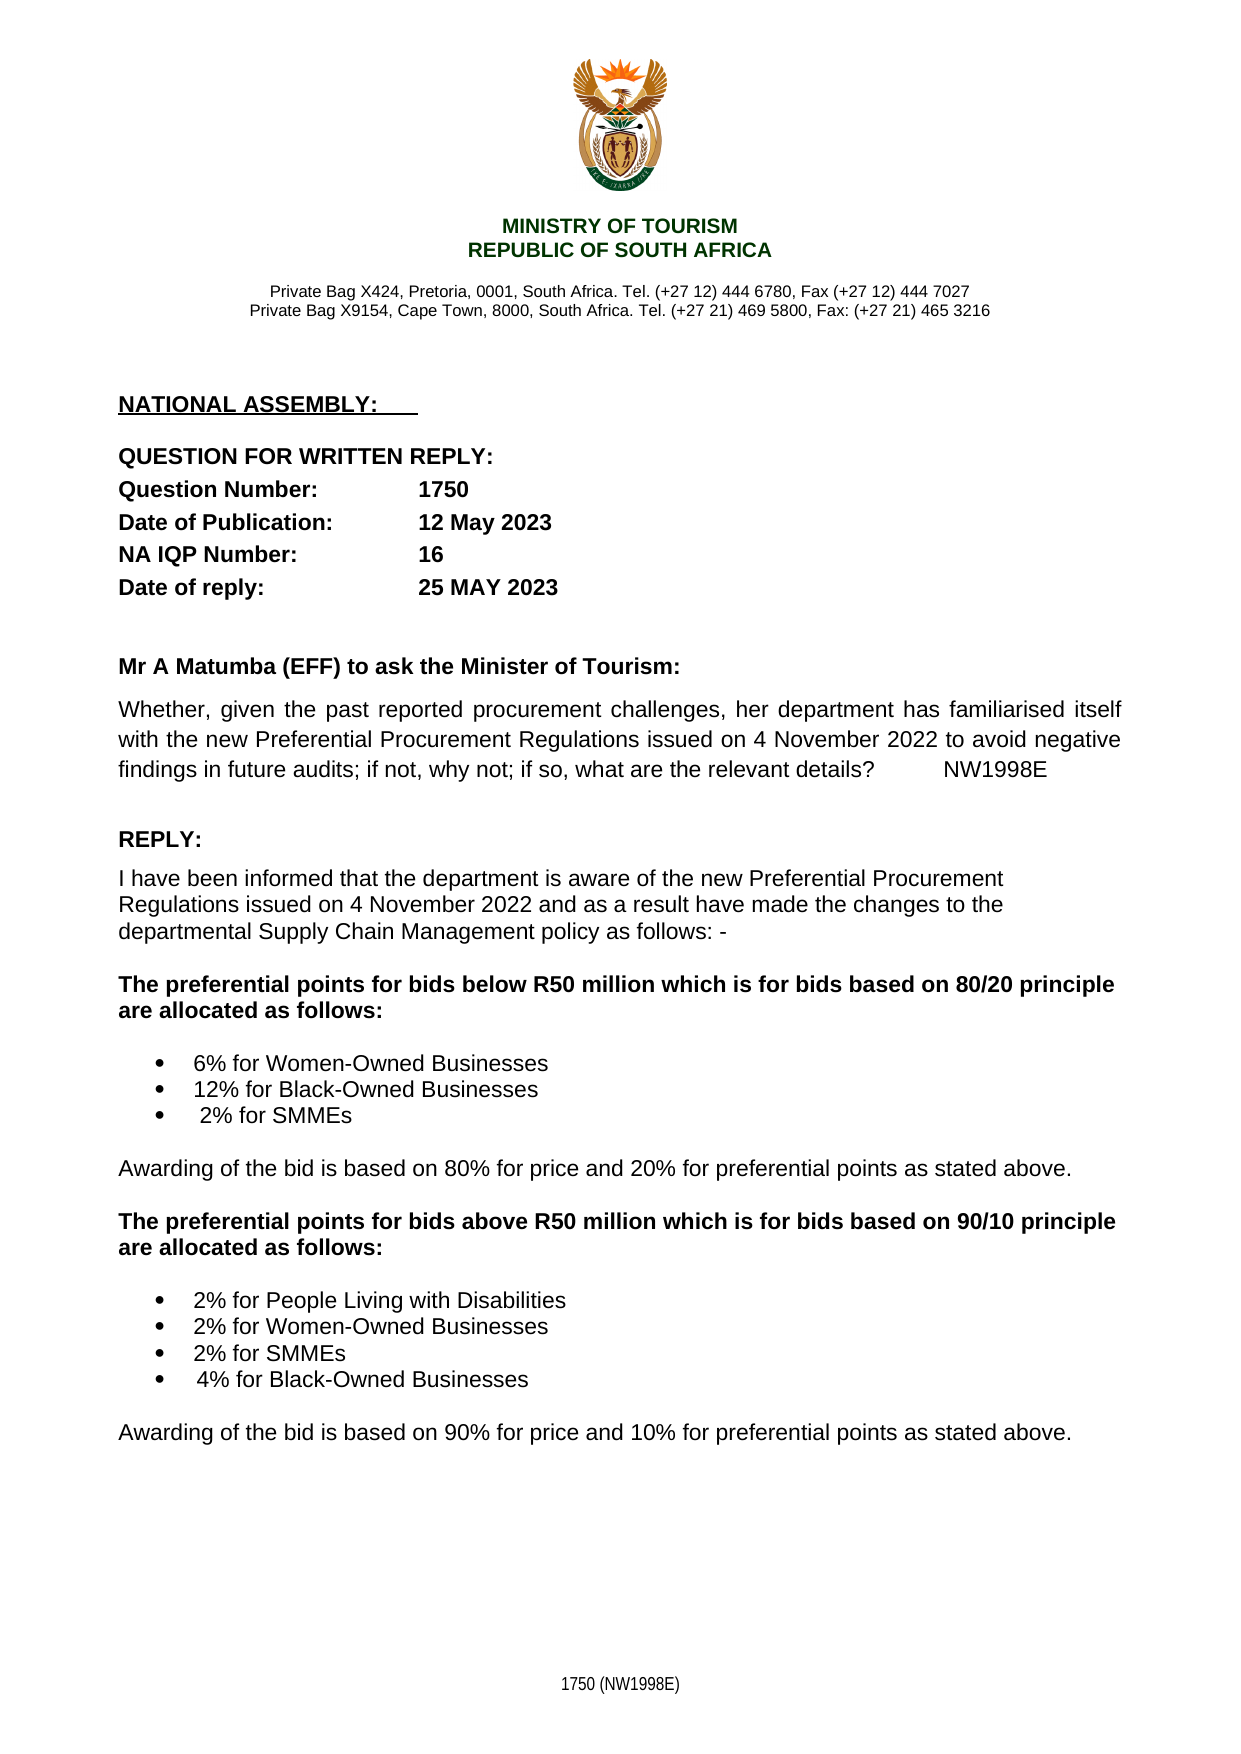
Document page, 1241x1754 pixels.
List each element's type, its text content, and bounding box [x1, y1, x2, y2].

text Awarding of the bid is based on 80% for price and 20% for preferential points as stated above. [118, 1155, 1122, 1181]
list 2% for SMMEs [156, 1339, 1122, 1366]
text Mr A Matumba (EFF) to ask the Minister of Tourism: [118, 653, 1122, 679]
picture [573, 59, 667, 191]
text Date of Publication: 12 May 2023 [103, 508, 1122, 535]
list 4% for Black-Owned Businesses [156, 1366, 1122, 1392]
list 2% for People Living with Disabilities [156, 1287, 1122, 1313]
text NATIONAL ASSEMBLY: [118, 391, 1122, 417]
list 2% for Women-Owned Businesses [156, 1313, 1122, 1339]
text Date of reply: 25 MAY 2023 [118, 574, 1122, 600]
list 6% for Women-Owned Businesses [156, 1049, 1122, 1076]
text REPLY: [103, 826, 1122, 852]
text Awarding of the bid is based on 90% for price and 10% for preferential points as stated above. [118, 1418, 1122, 1445]
text The preferential points for bids above R50 million which is for bids based on 90/10 principle are allocated as follows: [118, 1208, 1122, 1260]
text Question Number: 1750 [103, 476, 1122, 502]
text I have been informed that the department is aware of the new Preferential Procurement Regulations issued on 4 November 2022 and as a result have made the changes to the departmental Supply Chain Management policy as follows: - [118, 865, 1122, 944]
list Whether, given the past reported procurement challenges, her department has familiarised itself with the new Preferential Procurement Regulations issued on 4 November 2022 to avoid negative findings in future audits; if not, why not; if so, what are the relevant details? NW1998E [118, 696, 1122, 782]
list 12% for Black-Owned Businesses [156, 1076, 1122, 1102]
text NA IQP Number: 16 [118, 541, 1122, 567]
text The preferential points for bids below R50 million which is for bids based on 80/20 principle are allocated as follows: [118, 971, 1122, 1023]
text QUESTION FOR WRITTEN REPLY: [118, 443, 1122, 470]
list 2% for SMMEs [156, 1102, 1122, 1129]
